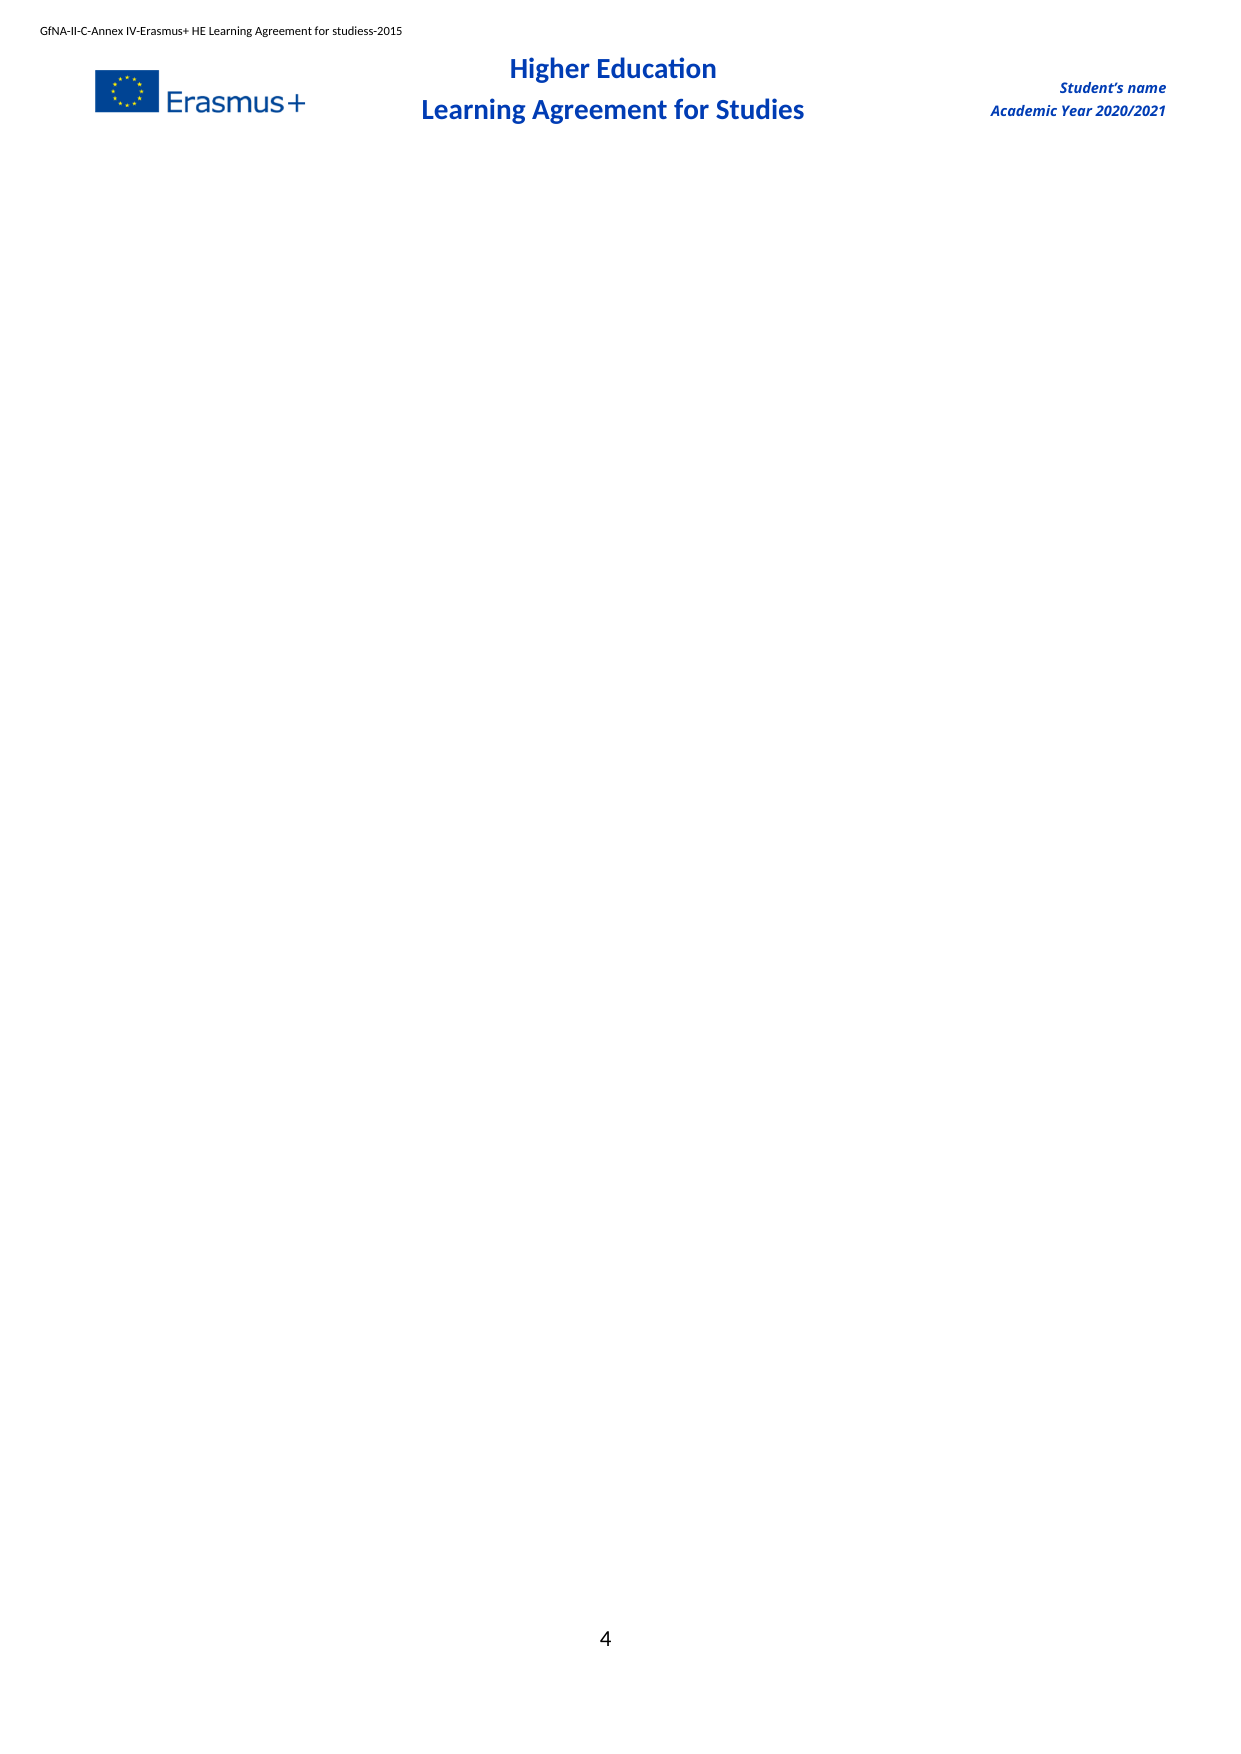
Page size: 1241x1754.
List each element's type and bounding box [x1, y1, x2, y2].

picture [95, 70, 306, 113]
